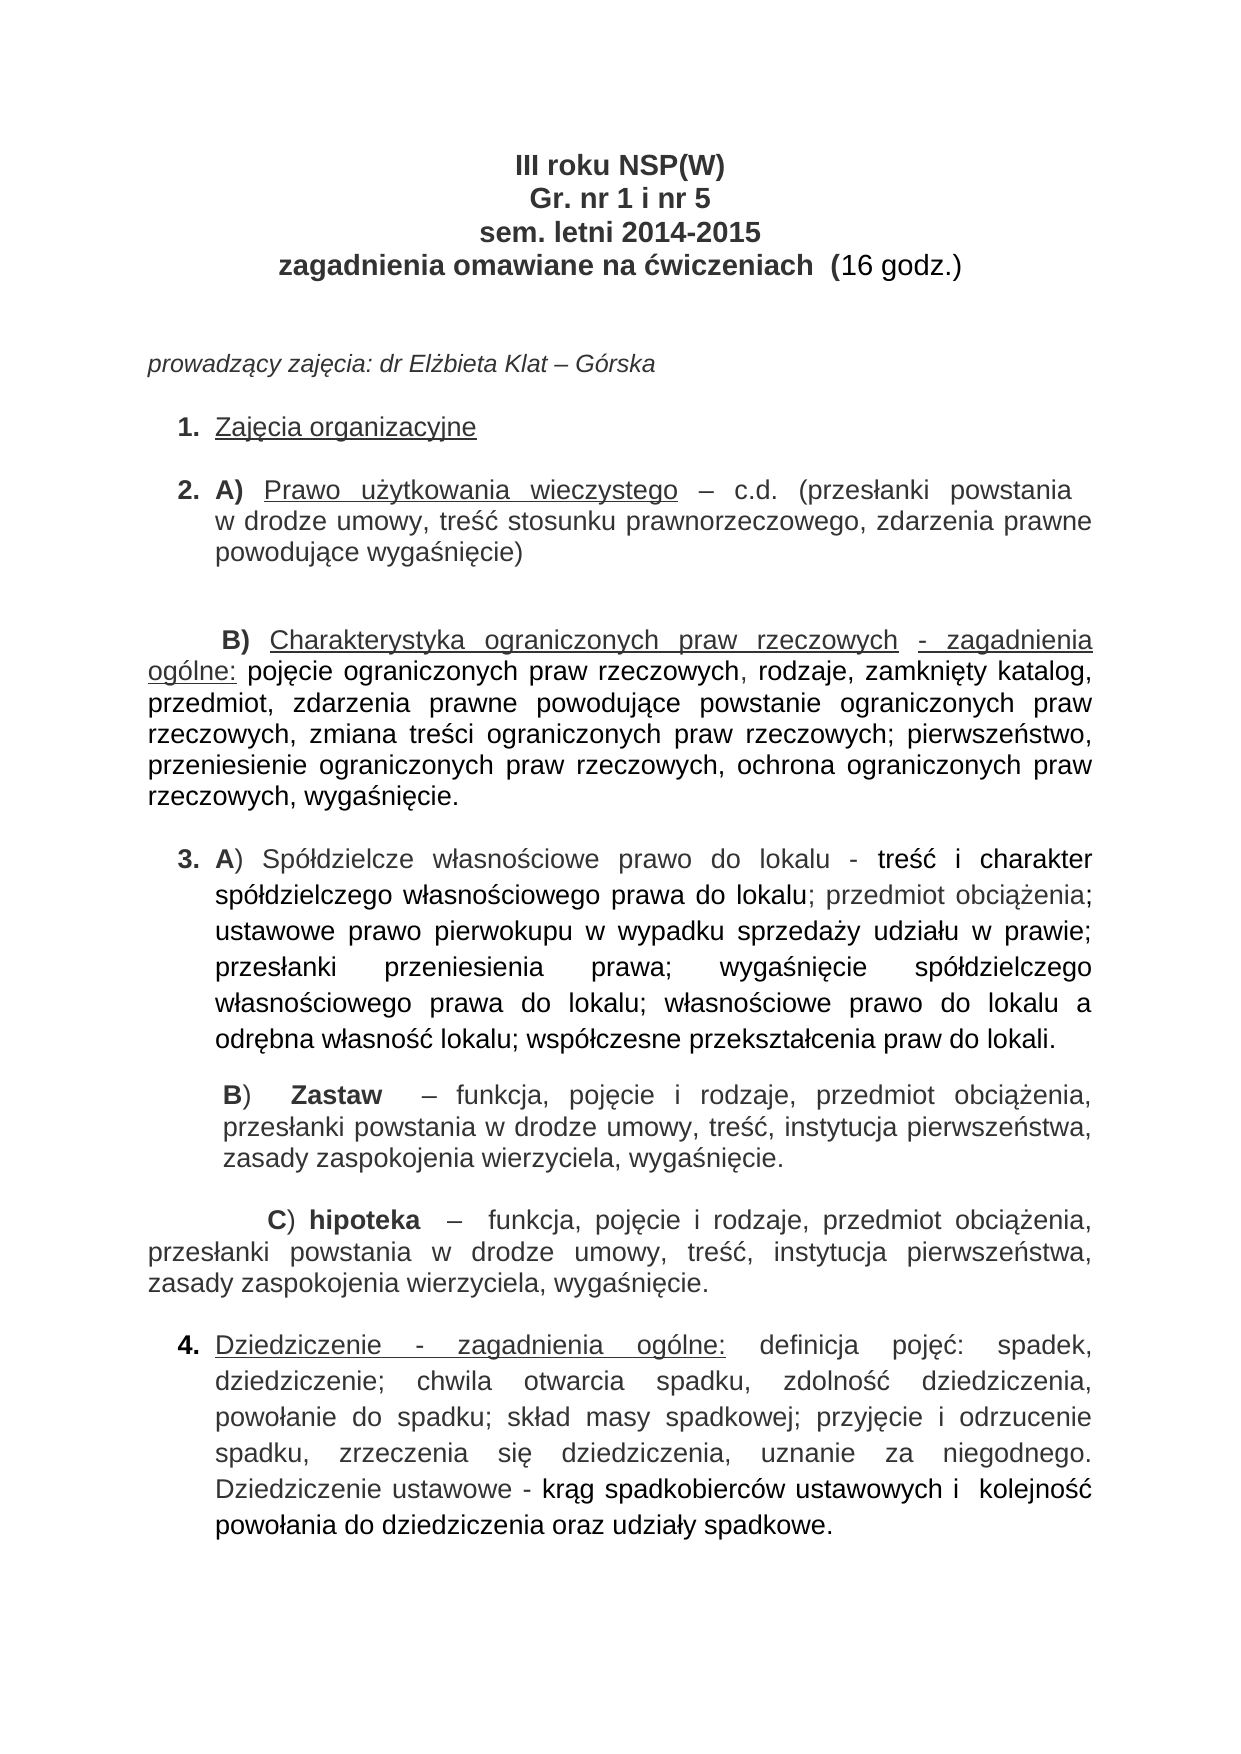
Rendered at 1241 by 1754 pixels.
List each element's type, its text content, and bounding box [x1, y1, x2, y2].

list A) Prawo użytkowania wieczystego – c.d. (przesłanki powstania w drodze umowy, treść stosunku prawnorzeczowego, zdarzenia prawne powodujące wygaśnięcie) [177, 474, 1093, 567]
text Gr. nr 1 i nr 5 [148, 181, 1093, 215]
text prowadzący zajęcia: dr Elżbieta Klat – Górska [148, 349, 1093, 378]
text B) Charakterystyka ograniczonych praw rzeczowych - zagadnienia ogólne: pojęcie ograniczonych praw rzeczowych, rodzaje, zamknięty katalog, przedmiot, zdarzenia prawne powodujące powstanie ograniczonych praw rzeczowych, zmiana treści ograniczonych praw rzeczowych; pierwszeństwo, przeniesienie ograniczonych praw rzeczowych, ochrona ograniczonych praw rzeczowych, wygaśnięcie. [148, 624, 1093, 812]
text C) hipoteka – funkcja, pojęcie i rodzaje, przedmiot obciążenia, przesłanki powstania w drodze umowy, treść, instytucja pierwszeństwa, zasady zaspokojenia wierzyciela, wygaśnięcie. [148, 1204, 1093, 1298]
text sem. letni 2014-2015 [148, 215, 1093, 248]
text B) Zastaw – funkcja, pojęcie i rodzaje, przedmiot obciążenia, przesłanki powstania w drodze umowy, treść, instytucja pierwszeństwa, zasady zaspokojenia wierzyciela, wygaśnięcie. [223, 1079, 1093, 1173]
list A) Spółdzielcze własnościowe prawo do lokalu - treść i charakter spółdzielczego własnościowego prawa do lokalu; przedmiot obciążenia; ustawowe prawo pierwokupu w wypadku sprzedaży udziału w prawie; przesłanki przeniesienia prawa; wygaśnięcie spółdzielczego własnościowego prawa do lokalu; własnościowe prawo do lokalu a odrębna własność lokalu; współczesne przekształcenia praw do lokali. [177, 843, 1093, 1054]
text zagadnienia omawiane na ćwiczeniach (16 godz.) [148, 248, 1093, 282]
list Zajęcia organizacyjne [177, 411, 1093, 442]
list Dziedziczenie - zagadnienia ogólne: definicja pojęć: spadek, dziedziczenie; chwila otwarcia spadku, zdolność dziedziczenia, powołanie do spadku; skład masy spadkowej; przyjęcie i odrzucenie spadku, zrzeczenia się dziedziczenia, uznanie za niegodnego. Dziedziczenie ustawowe - krąg spadkobierców ustawowych i kolejność powołania do dziedziczenia oraz udziały spadkowe. [177, 1329, 1093, 1540]
text III roku NSP(W) [148, 148, 1093, 181]
